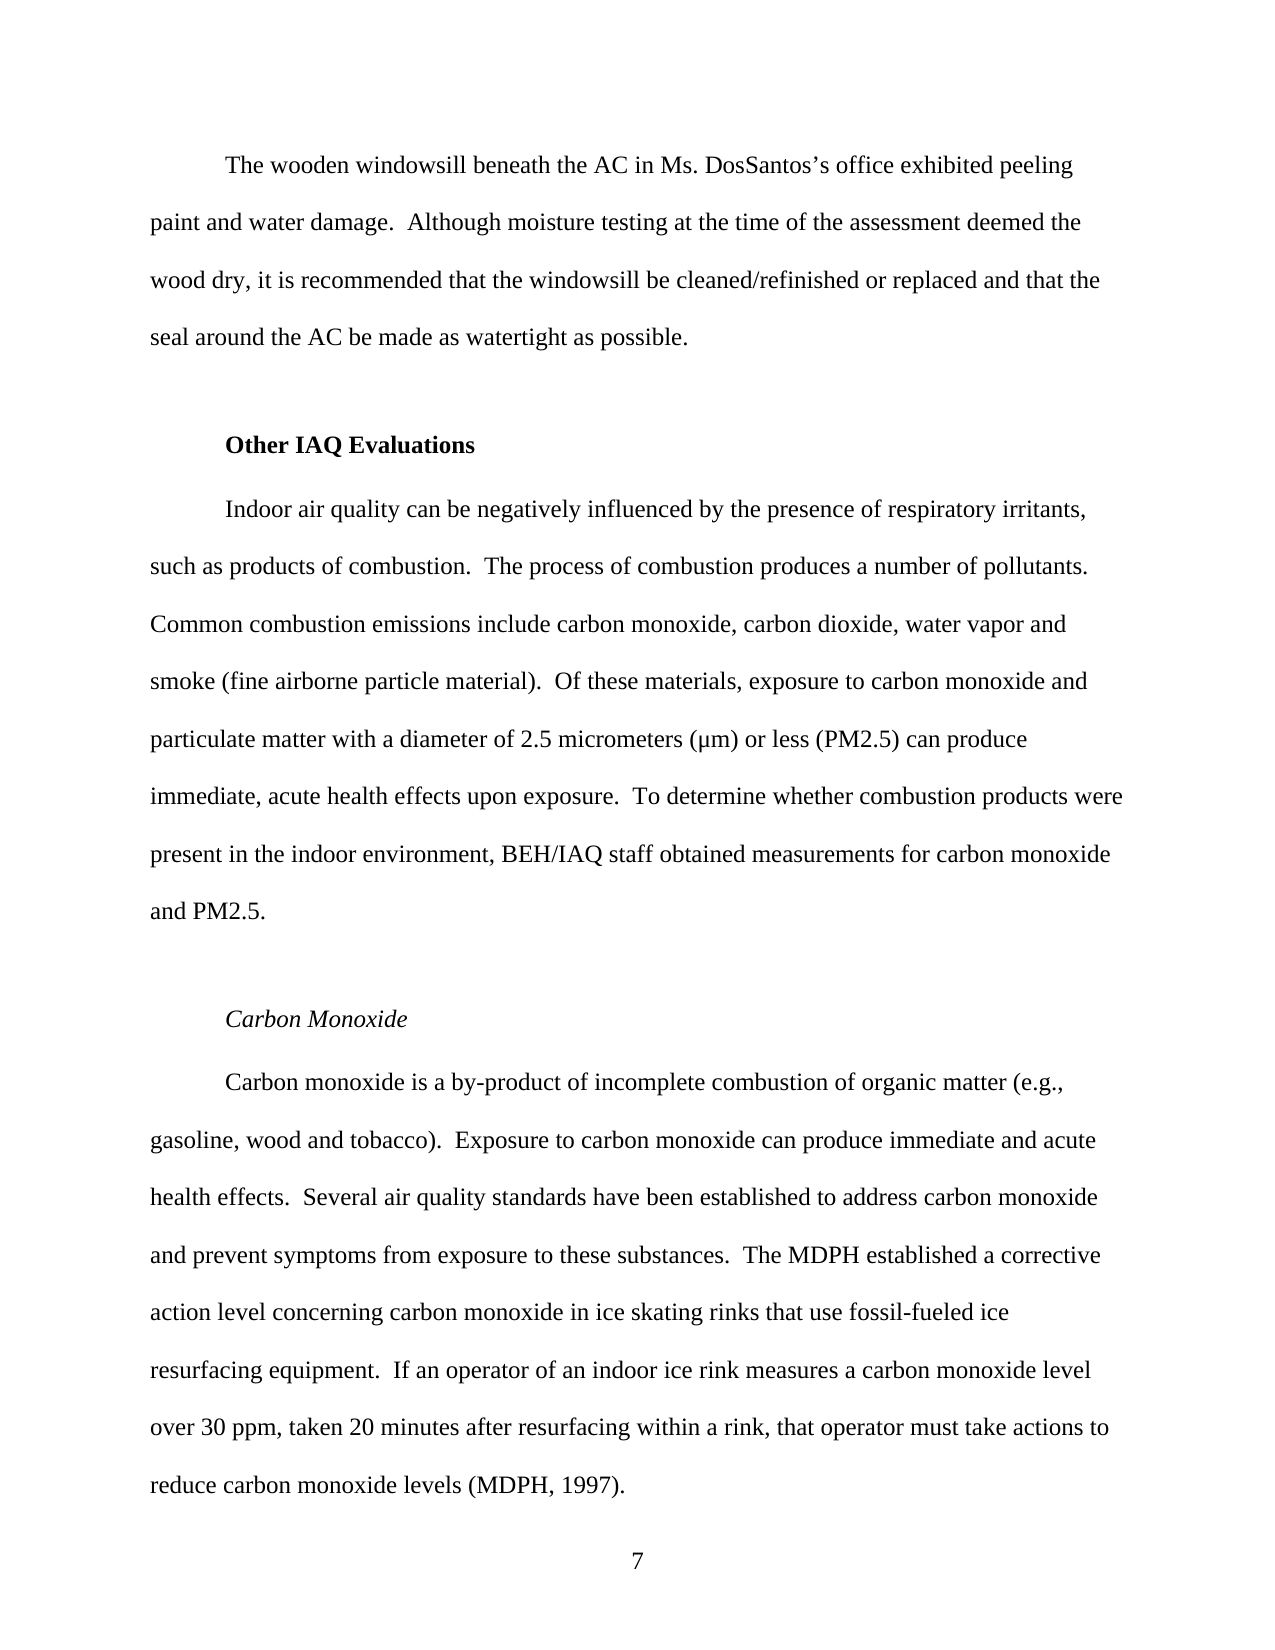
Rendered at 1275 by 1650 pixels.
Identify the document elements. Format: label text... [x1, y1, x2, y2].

text Indoor air quality can be negatively influenced by the presence of respiratory irritants, such as products of combustion. The process of combustion produces a number of pollutants. Common combustion emissions include carbon monoxide, carbon dioxide, water vapor and smoke (fine airborne particle material). Of these materials, exposure to carbon monoxide and particulate matter with a diameter of 2.5 micrometers (μm) or less (PM2.5) can produce immediate, acute health effects upon exposure. To determine whether combustion products were present in the indoor environment, BEH/IAQ staff obtained measurements for carbon monoxide and PM2.5. [150, 494, 1125, 925]
subtitle Carbon Monoxide [225, 1004, 1125, 1032]
subtitle Other IAQ Evaluations [225, 430, 1125, 459]
text The wooden windowsill beneath the AC in Ms. DosSantos’s office exhibited peeling paint and water damage. Although moisture testing at the time of the assessment deemed the wood dry, it is recommended that the windowsill be cleaned/refinished or replaced and that the seal around the AC be made as watertight as possible. [150, 150, 1125, 351]
text Carbon monoxide is a by-product of incomplete combustion of organic matter (e.g., gasoline, wood and tobacco). Exposure to carbon monoxide can produce immediate and acute health effects. Several air quality standards have been established to address carbon monoxide and prevent symptoms from exposure to these substances. The MDPH established a corrective action level concerning carbon monoxide in ice skating rinks that use fossil-fueled ice resurfacing equipment. If an operator of an indoor ice rink measures a carbon monoxide level over 30 ppm, taken 20 minutes after resurfacing within a rink, that operator must take actions to reduce carbon monoxide levels (MDPH, 1997). [150, 1067, 1125, 1499]
